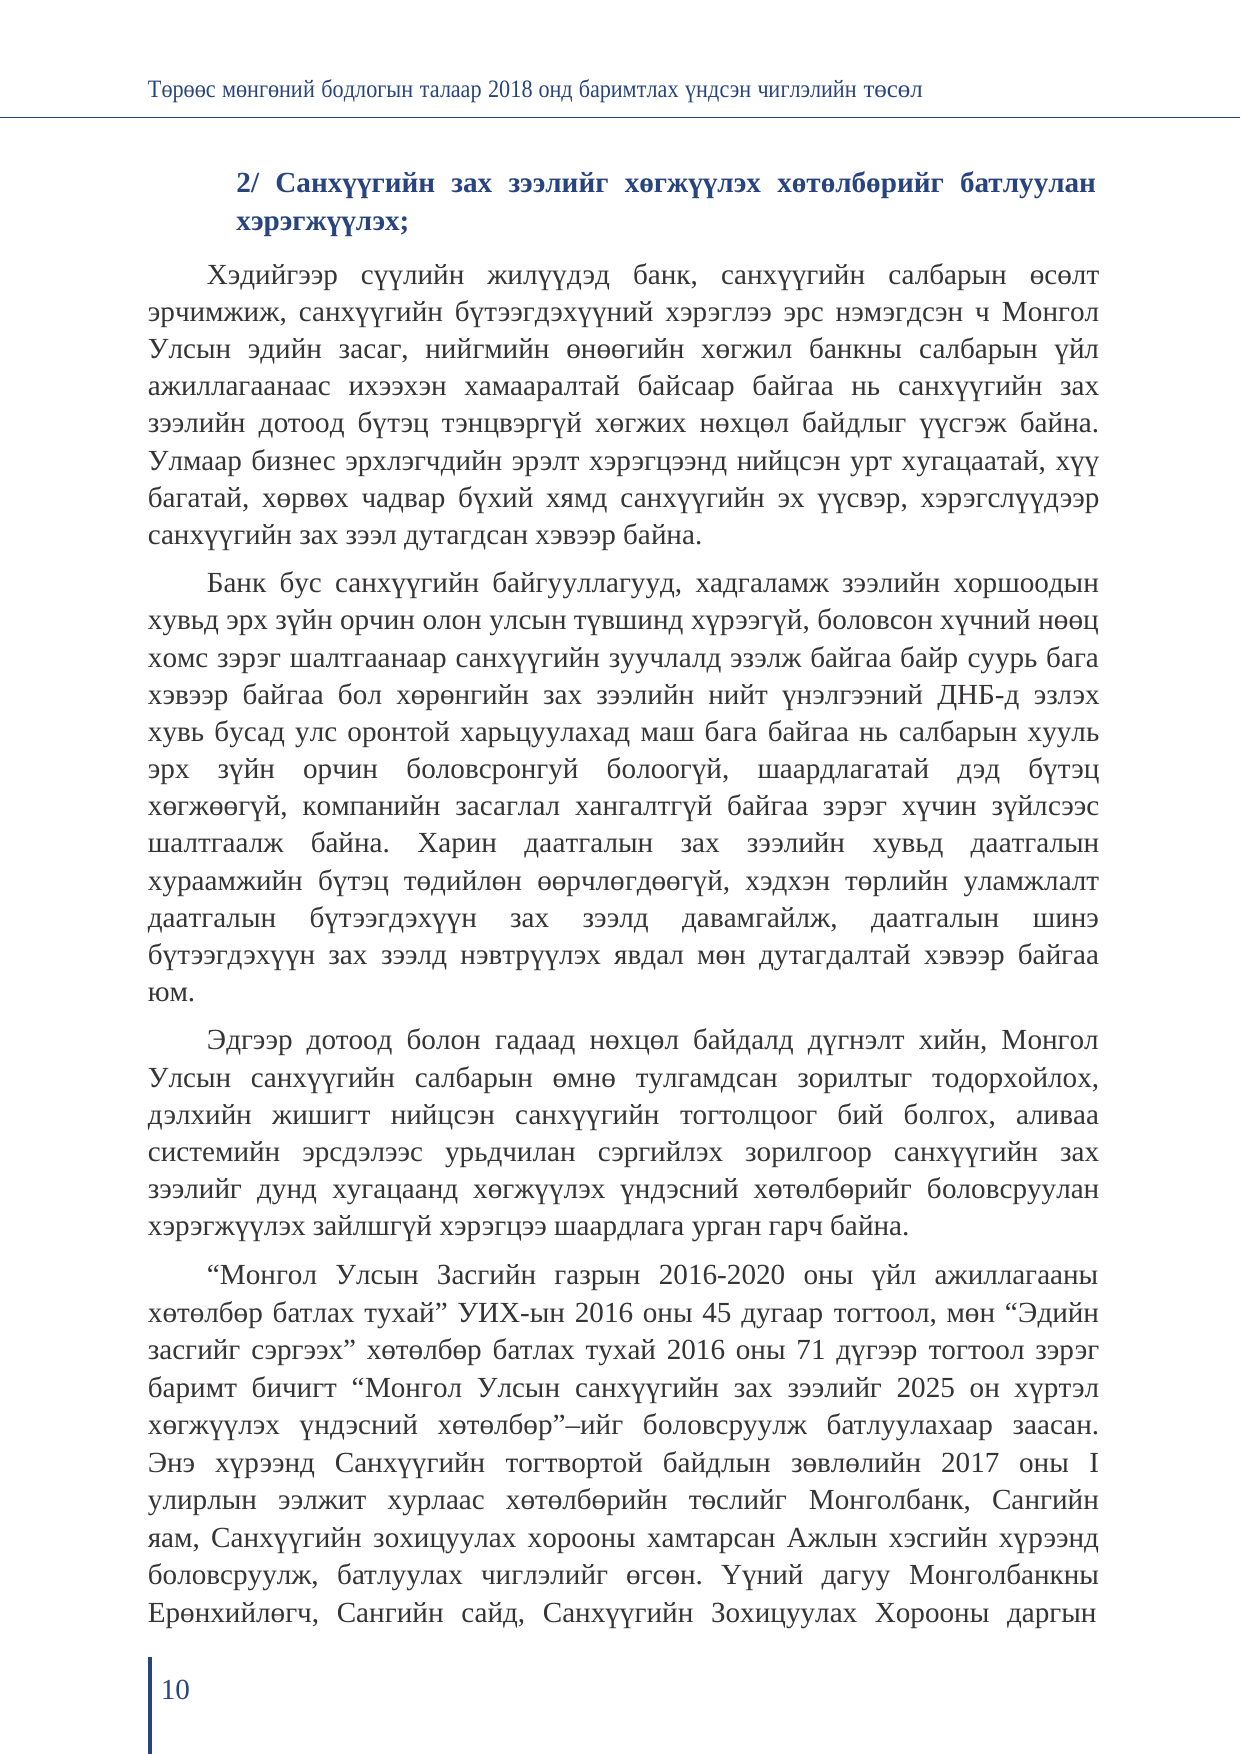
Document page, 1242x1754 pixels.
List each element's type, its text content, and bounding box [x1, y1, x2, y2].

text Банк бус санхүүгийн байгууллагууд, хадгаламж зээлийн хоршоодын хувьд эрх зүйн орчин олон улсын түвшинд хүрээгүй, боловсон хүчний нөөц хомс зэрэг шалтгаанаар санхүүгийн зуучлалд эзэлж байгаа байр суурь бага хэвээр байгаа бол хөрөнгийн зах зээлийн нийт үнэлгээний ДНБ-д эзлэх хувь бусад улс оронтой харьцуулахад маш бага байгаа нь салбарын хууль эрх зүйн орчин боловсронгуй болоогүй, шаардлагатай дэд бүтэц хөгжөөгүй, компанийн засаглал хангалтгүй байгаа зэрэг хүчин зүйлсээс шалтгаалж байна. Харин даатгалын зах зээлийн хувьд даатгалын хураамжийн бүтэц төдийлөн өөрчлөгдөөгүй, хэдхэн төрлийн уламжлалт даатгалын бүтээгдэхүүн зах зээлд давамгайлж, даатгалын шинэ бүтээгдэхүүн зах зээлд нэвтрүүлэх явдал мөн дутагдалтай хэвээр байгаа юм. [148, 565, 1099, 1008]
text Эдгээр дотоод болон гадаад нөхцөл байдалд дүгнэлт хийн, Монгол Улсын санхүүгийн салбарын өмнө тулгамдсан зорилтыг тодорхойлох, дэлхийн жишигт нийцсэн санхүүгийн тогтолцоог бий болгох, аливаа системийн эрсдэлээс урьдчилан сэргийлэх зорилгоор санхүүгийн зах зээлийг дунд хугацаанд хөгжүүлэх үндэсний хөтөлбөрийг боловсруулан хэрэгжүүлэх зайлшгүй хэрэгцээ шаардлага урган гарч байна. [148, 1022, 1099, 1242]
text 10 [161, 1672, 1106, 1706]
text Төрөөс мөнгөний бодлогын талаар 2018 онд баримтлах үндсэн чиглэлийн төсөл [148, 75, 1106, 102]
text Хэдийгээр сүүлийн жилүүдэд банк, санхүүгийн салбарын өсөлт эрчимжиж, санхүүгийн бүтээгдэхүүний хэрэглээ эрс нэмэгдсэн ч Монгол Улсын эдийн засаг, нийгмийн өнөөгийн хөгжил банкны салбарын үйл ажиллагаанаас ихээхэн хамааралтай байсаар байгаа нь санхүүгийн зах зээлийн дотоод бүтэц тэнцвэргүй хөгжих нөхцөл байдлыг үүсгэж байна. Улмаар бизнес эрхлэгчдийн эрэлт хэрэгцээнд нийцсэн урт хугацаатай, хүү багатай, хөрвөх чадвар бүхий хямд санхүүгийн эх үүсвэр, хэрэгслүүдээр санхүүгийн зах зээл дутагдсан хэвээр байна. [148, 257, 1099, 551]
text 2/ Санхүүгийн зах зээлийг хөгжүүлэх хөтөлбөрийг батлуулан хэрэгжүүлэх; [236, 166, 1099, 236]
text “Монгол Улсын Засгийн газрын 2016-2020 оны үйл ажиллагааны хөтөлбөр батлах тухай” УИХ-ын 2016 оны 45 дугаар тогтоол, мөн “Эдийн засгийг сэргээх” хөтөлбөр батлах тухай 2016 оны 71 дүгээр тогтоол зэрэг баримт бичигт “Монгол Улсын санхүүгийн зах зээлийг 2025 он хүртэл хөгжүүлэх үндэсний хөтөлбөр”–ийг боловсруулж батлуулахаар заасан. Энэ хүрээнд Санхүүгийн тогтвортой байдлын зөвлөлийн 2017 оны I улирлын ээлжит хурлаас хөтөлбөрийн төслийг Монголбанк, Сангийн яам, Санхүүгийн зохицуулах хорооны хамтарсан Ажлын хэсгийн хүрээнд боловсруулж, батлуулах чиглэлийг өгсөн. Үүний дагуу Монголбанкны Ерөнхийлөгч, Сангийн сайд, Санхүүгийн Зохицуулах Хорооны даргын [148, 1255, 1099, 1630]
